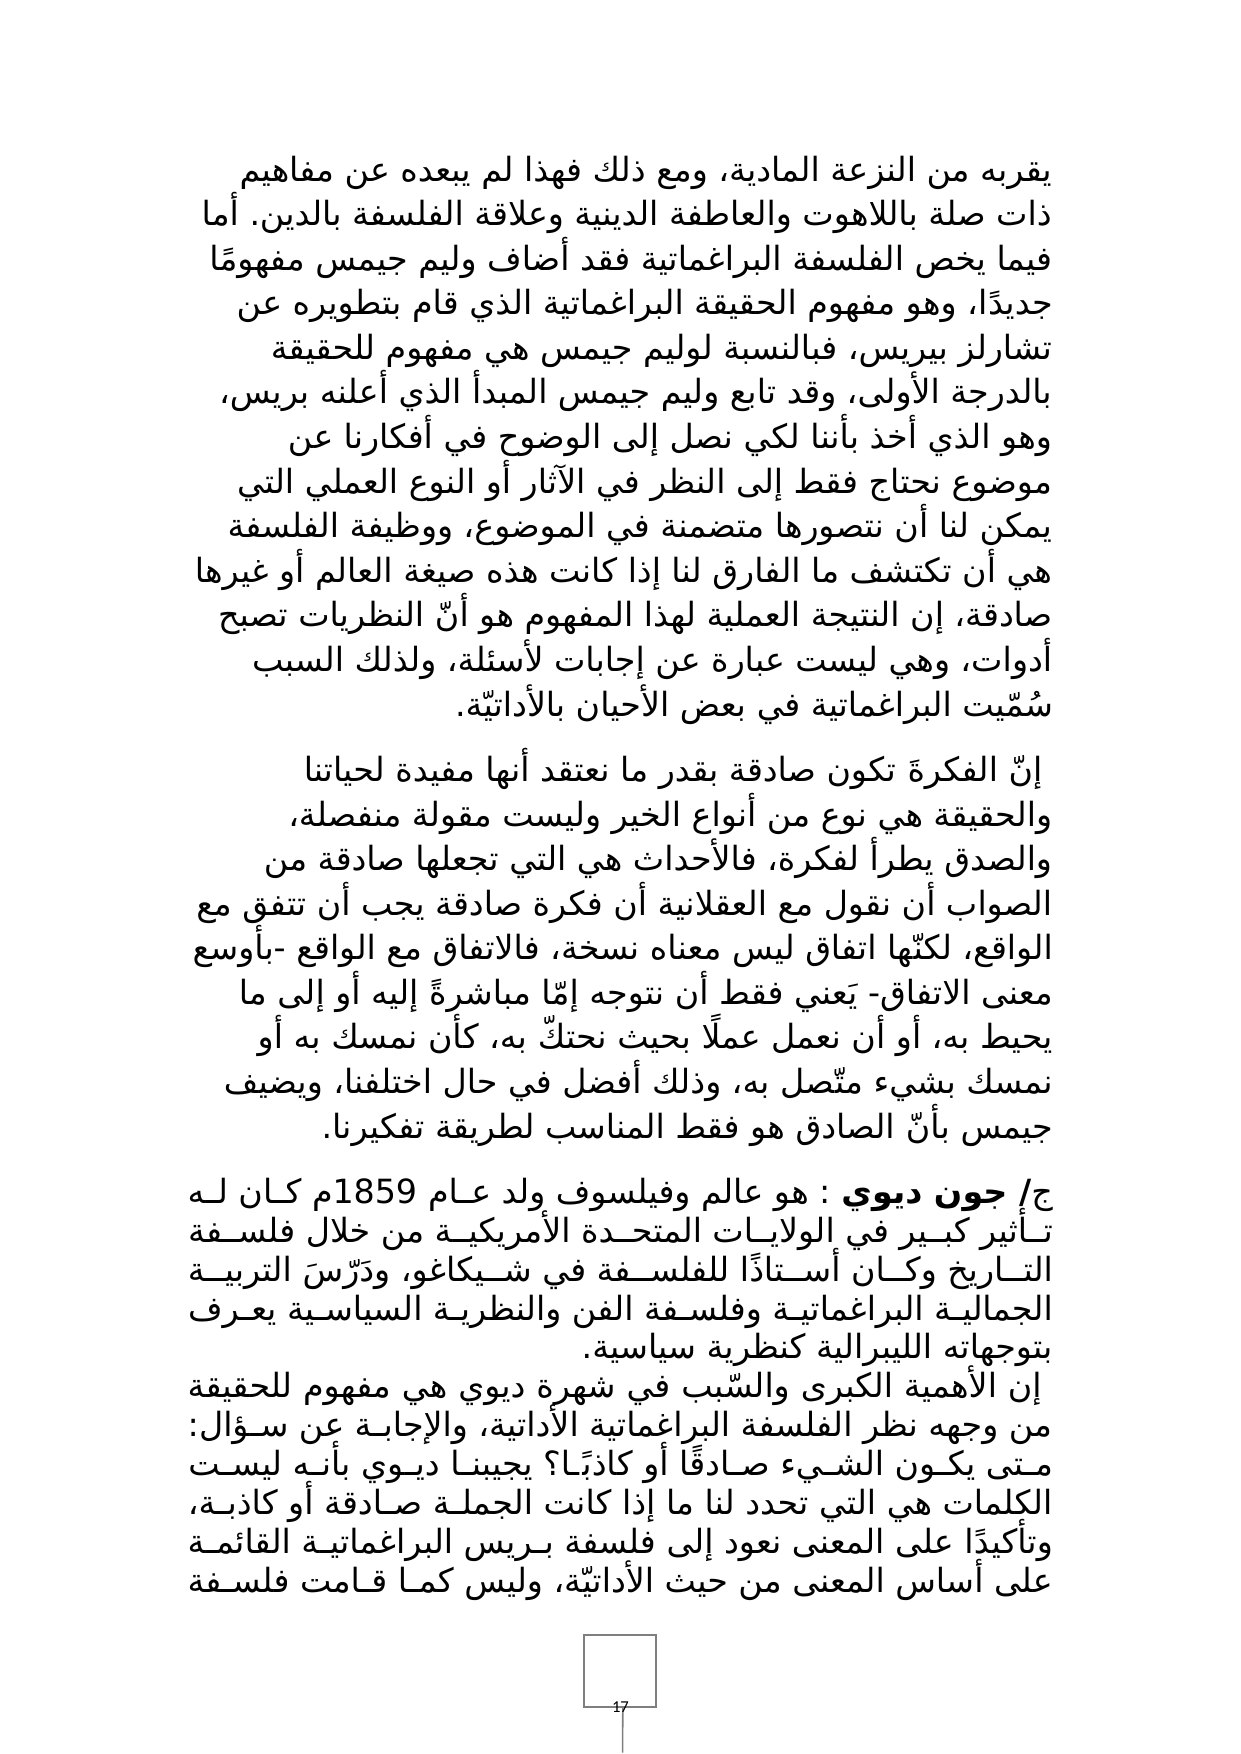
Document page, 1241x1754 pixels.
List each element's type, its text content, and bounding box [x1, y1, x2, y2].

text ج/ جون ديوي : هو عالم وفيلسوف ولد عام 1859م كان له تأثير كبير في الولايات المتحدة الأمريكية من خلال فلسفة التاريخ وكان أستاذًا للفلسفة في شيكاغو، ودَرّسَ التربية الجمالية البراغماتية وفلسفة الفن والنظرية السياسية يعرف بتوجهاته الليبرالية كنظرية سياسية. [187, 1172, 1053, 1367]
text إنّ الفكرةَ تكون صادقة بقدر ما نعتقد أنها مفيدة لحياتنا والحقيقة هي نوع من أنواع الخير وليست مقولة منفصلة، والصدق يطرأ لفكرة، فالأحداث هي التي تجعلها صادقة من الصواب أن نقول مع العقلانية أن فكرة صادقة يجب أن تتفق مع الواقع، لكنّها اتفاق ليس معناه نسخة، فالاتفاق مع الواقع -بأوسع معنى الاتفاق- يَعني فقط أن نتوجه إمّا مباشرةً إليه أو إلى ما يحيط به، أو أن نعمل عملًا بحيث نحتكّ به، كأن نمسك به أو نمسك بشيء متّصل به، وذلك أفضل في حال اختلفنا، ويضيف جيمس بأنّ الصادق هو فقط المناسب لطريقة تفكيرنا. [187, 750, 1053, 1146]
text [187, 1367, 1053, 1600]
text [187, 150, 1053, 724]
